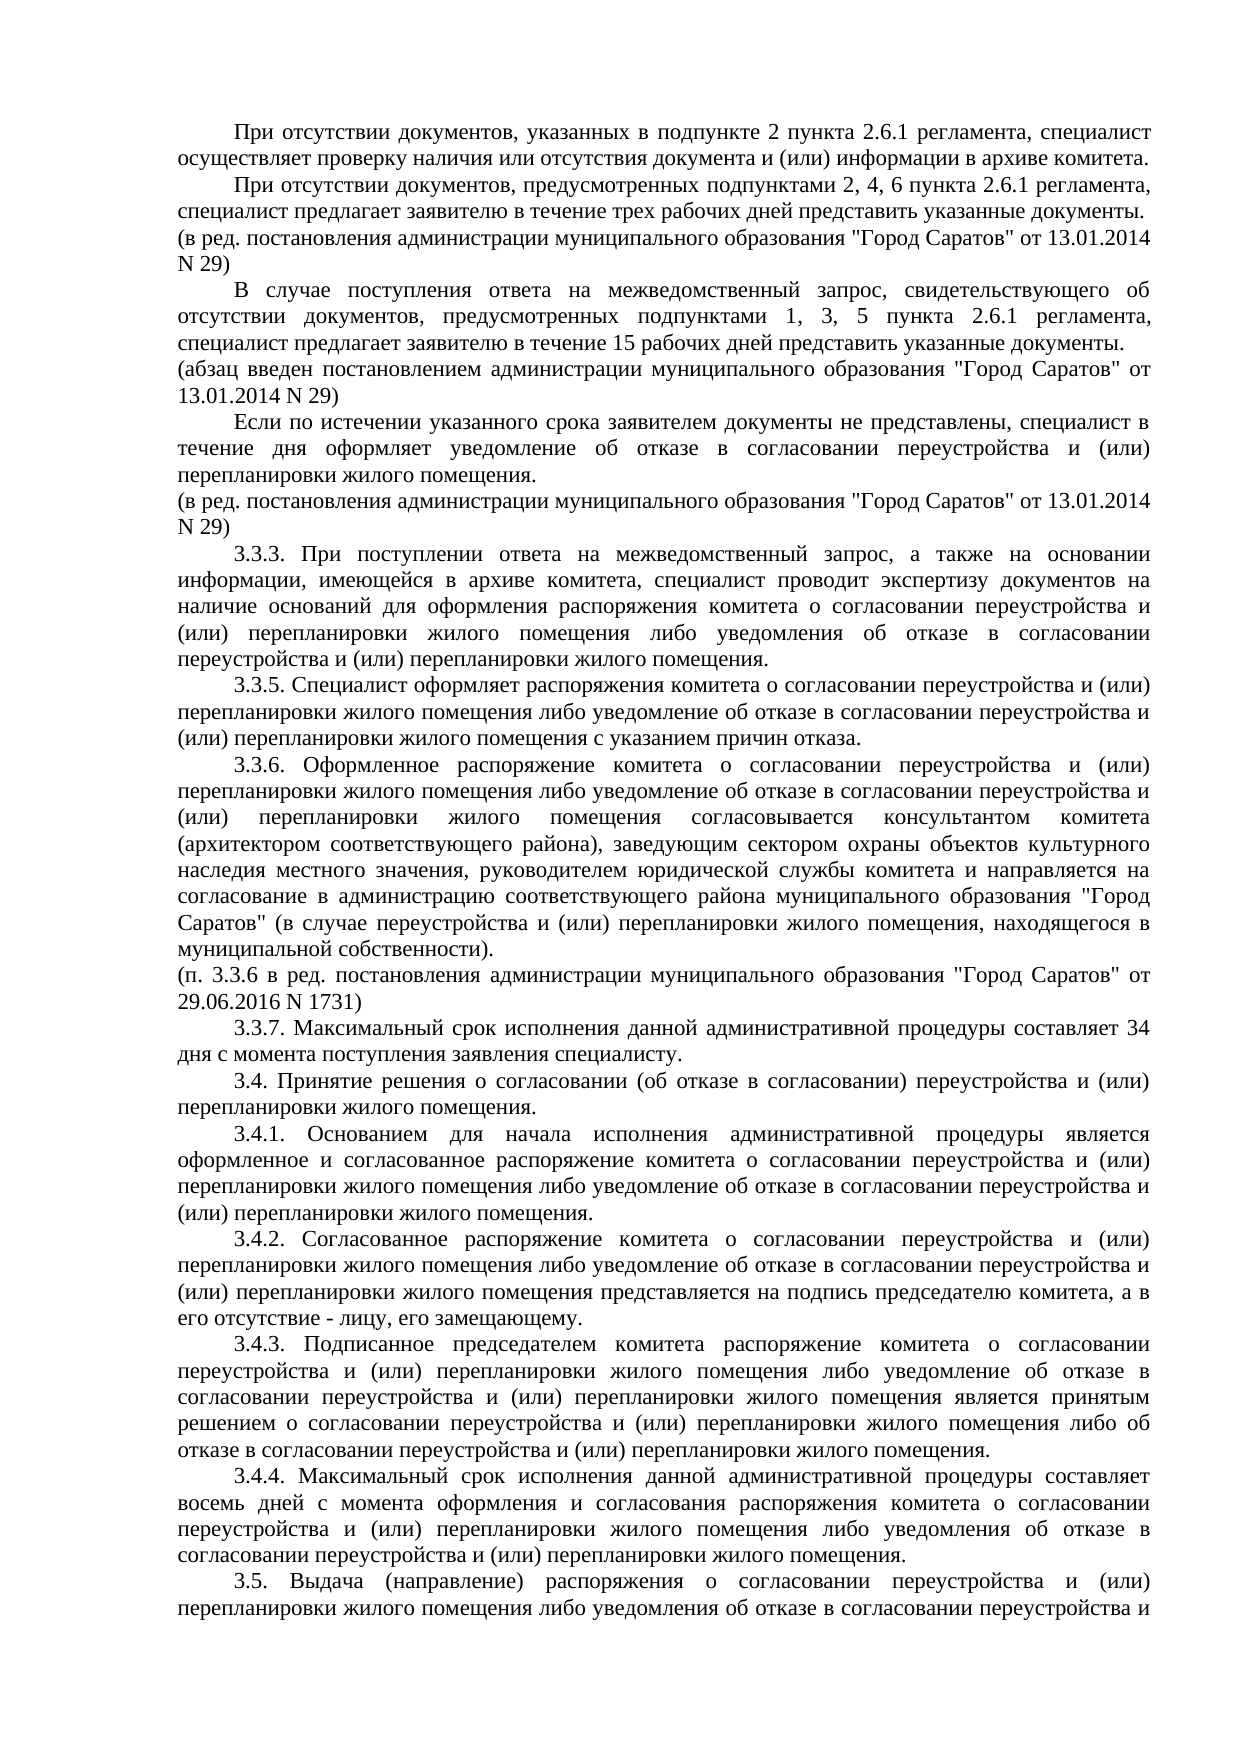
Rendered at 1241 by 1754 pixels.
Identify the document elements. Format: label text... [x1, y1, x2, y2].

text (п. 3.3.6 в ред. постановления администрации муниципального образования "Город Саратов" от 29.06.2016 N 1731) [177, 961, 1152, 1014]
text 3.3.6. Оформленное распоряжение комитета о согласовании переустройства и (или) перепланировки жилого помещения либо уведомление об отказе в согласовании переустройства и (или) перепланировки жилого помещения согласовывается консультантом комитета (архитектором соответствующего района), заведующим сектором охраны объектов культурного наследия местного значения, руководителем юридической службы комитета и направляется на согласование в администрацию соответствующего района муниципального образования "Город Саратов" (в случае переустройства и (или) перепланировки жилого помещения, находящегося в муниципальной собственности). [177, 751, 1152, 961]
text В случае поступления ответа на межведомственный запрос, свидетельствующего об отсутствии документов, предусмотренных подпунктами 1, 3, 5 пункта 2.6.1 регламента, специалист предлагает заявителю в течение 15 рабочих дней представить указанные документы. [177, 276, 1152, 355]
text (в ред. постановления администрации муниципального образования "Город Саратов" от 13.01.2014 N 29) [177, 487, 1152, 540]
text 3.4.1. Основанием для начала исполнения административной процедуры является оформленное и согласованное распоряжение комитета о согласовании переустройства и (или) перепланировки жилого помещения либо уведомление об отказе в согласовании переустройства и (или) перепланировки жилого помещения. [177, 1119, 1152, 1225]
text 3.4.3. Подписанное председателем комитета распоряжение комитета о согласовании переустройства и (или) перепланировки жилого помещения либо уведомление об отказе в согласовании переустройства и (или) перепланировки жилого помещения является принятым решением о согласовании переустройства и (или) перепланировки жилого помещения либо об отказе в согласовании переустройства и (или) перепланировки жилого помещения. [177, 1330, 1152, 1462]
text При отсутствии документов, предусмотренных подпунктами 2, 4, 6 пункта 2.6.1 регламента, специалист предлагает заявителю в течение трех рабочих дней представить указанные документы. [177, 171, 1152, 223]
text 3.3.7. Максимальный срок исполнения данной административной процедуры составляет 34 дня с момента поступления заявления специалисту. [177, 1014, 1152, 1067]
text (в ред. постановления администрации муниципального образования "Город Саратов" от 13.01.2014 N 29) [177, 223, 1152, 276]
text (абзац введен постановлением администрации муниципального образования "Город Саратов" от 13.01.2014 N 29) [177, 355, 1152, 408]
text При отсутствии документов, указанных в подпункте 2 пункта 2.6.1 регламента, специалист осуществляет проверку наличия или отсутствия документа и (или) информации в архиве комитета. [177, 118, 1152, 171]
text 3.4.4. Максимальный срок исполнения данной административной процедуры составляет восемь дней с момента оформления и согласования распоряжения комитета о согласовании переустройства и (или) перепланировки жилого помещения либо уведомления об отказе в согласовании переустройства и (или) перепланировки жилого помещения. [177, 1462, 1152, 1568]
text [177, 1568, 1152, 1620]
text 3.3.5. Специалист оформляет распоряжения комитета о согласовании переустройства и (или) перепланировки жилого помещения либо уведомление об отказе в согласовании переустройства и (или) перепланировки жилого помещения с указанием причин отказа. [177, 672, 1152, 751]
text Если по истечении указанного срока заявителем документы не представлены, специалист в течение дня оформляет уведомление об отказе в согласовании переустройства и (или) перепланировки жилого помещения. [177, 408, 1152, 487]
text 3.3.3. При поступлении ответа на межведомственный запрос, а также на основании информации, имеющейся в архиве комитета, специалист проводит экспертизу документов на наличие оснований для оформления распоряжения комитета о согласовании переустройства и (или) перепланировки жилого помещения либо уведомления об отказе в согласовании переустройства и (или) перепланировки жилого помещения. [177, 540, 1152, 672]
text 3.4.2. Согласованное распоряжение комитета о согласовании переустройства и (или) перепланировки жилого помещения либо уведомление об отказе в согласовании переустройства и (или) перепланировки жилого помещения представляется на подпись председателю комитета, а в его отсутствие - лицу, его замещающему. [177, 1225, 1152, 1330]
text 3.4. Принятие решения о согласовании (об отказе в согласовании) переустройства и (или) перепланировки жилого помещения. [177, 1067, 1152, 1119]
